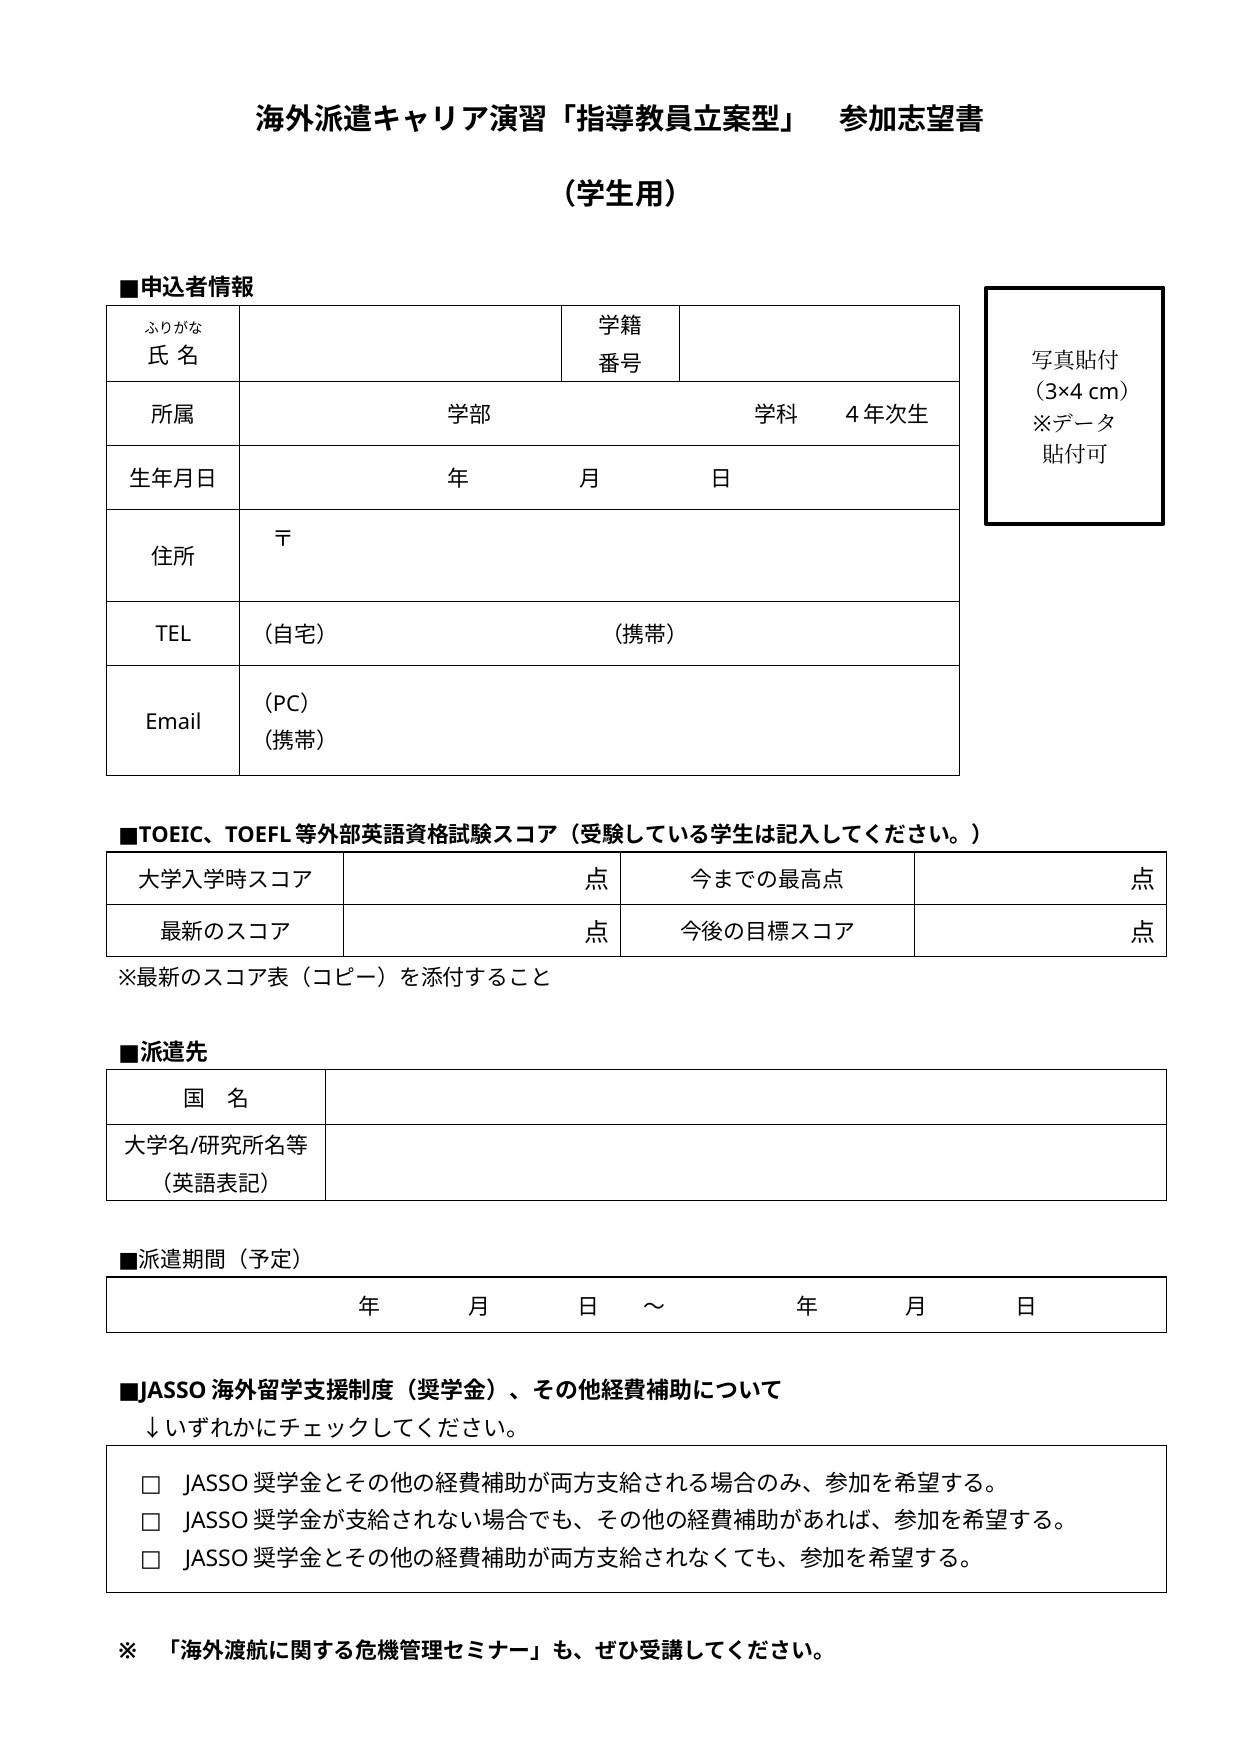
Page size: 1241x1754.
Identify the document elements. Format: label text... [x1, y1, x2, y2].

table_header [326, 1070, 1166, 1124]
table_header 学籍 番号 [562, 306, 679, 381]
text （学生用） [118, 154, 1122, 229]
table_cell 生年月日 [107, 446, 239, 508]
text ■派遣期間（予定） [118, 1239, 1122, 1276]
table_cell （自宅） （携帯） [240, 602, 959, 664]
table_header 点 [915, 853, 1166, 903]
text ※ 「海外渡航に関する危機管理セミナー」も、ぜひ受講してください。 [118, 1630, 1122, 1668]
text ■派遣先 [118, 1032, 1122, 1069]
table_cell （PC） （携帯） [240, 666, 959, 775]
table_cell 今後の目標スコア [621, 905, 914, 956]
table_cell 学部 学科 ４年次生 [240, 382, 959, 444]
table_cell 点 [915, 905, 1166, 956]
table_cell 点 [344, 905, 620, 956]
table_cell 大学名/研究所名等 （英語表記） [107, 1125, 325, 1200]
table_cell 最新のスコア [107, 905, 343, 956]
text 海外派遣キャリア演習「指導教員立案型」 参加志望書 [118, 79, 1122, 154]
table_header 今までの最高点 [621, 853, 914, 903]
table_header 点 [344, 853, 620, 903]
text ※最新のスコア表（コピー）を添付すること [118, 957, 1122, 994]
table_cell 住所 [107, 510, 239, 601]
table_cell 年 月 日 [240, 446, 959, 508]
table_header 年 月 日 ～ 年 月 日 [107, 1278, 1166, 1332]
text ■申込者情報 [118, 267, 1122, 304]
table_cell 〒 [240, 510, 959, 601]
table_header [240, 306, 561, 381]
table_header 国 名 [107, 1070, 325, 1124]
text ■JASSO海外留学支援制度（奨学金）、その他経費補助について [118, 1370, 1122, 1408]
table_cell Email [107, 666, 239, 775]
table_cell TEL [107, 602, 239, 664]
table_header 大学入学時スコア [107, 853, 343, 903]
table_cell 所属 [107, 382, 239, 444]
text ↓いずれかにチェックしてください。 [118, 1408, 1122, 1445]
table_header [680, 306, 959, 381]
table_header [107, 306, 239, 381]
text ■TOEIC、TOEFL等外部英語資格試験スコア（受験している学生は記入してください。） [118, 814, 1122, 851]
table_cell [326, 1125, 1166, 1200]
table_header □ JASSO奨学金とその他の経費補助が両方支給される場合のみ、参加を希望する。 □ JASSO奨学金が支給されない場合でも、その他の経費補助があれば、参加を希望する。 □ JASSO奨学金とその他の経費補助が両方支給されなくても、参加を希望する。 [107, 1446, 1166, 1592]
